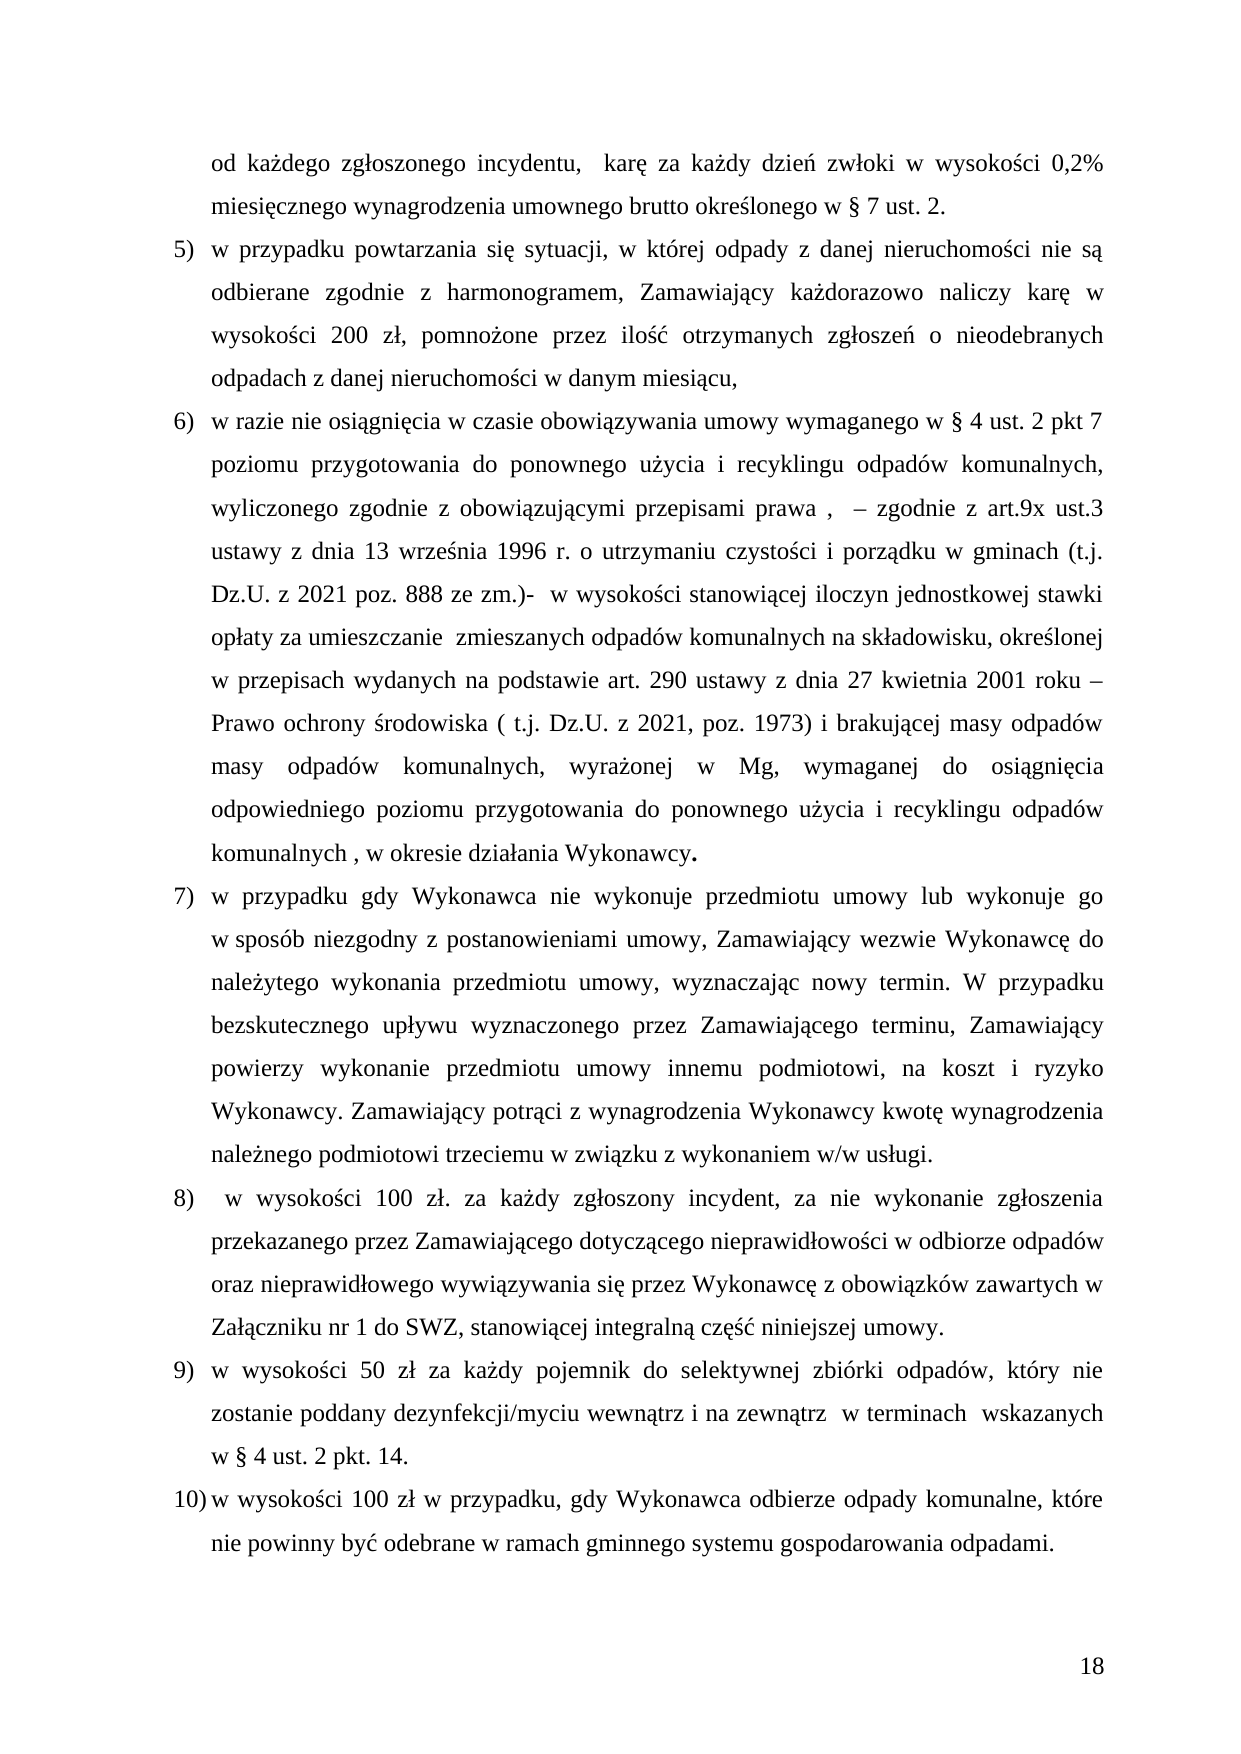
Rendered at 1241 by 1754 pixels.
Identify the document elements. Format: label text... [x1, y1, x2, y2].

list w wysokości 100 zł w przypadku, gdy Wykonawca odbierze odpady komunalne, które nie powinny być odebrane w ramach gminnego systemu gospodarowania odpadami. [173, 1484, 1104, 1556]
list w wysokości 100 zł. za każdy zgłoszony incydent, za nie wykonanie zgłoszenia przekazanego przez Zamawiającego dotyczącego nieprawidłowości w odbiorze odpadów oraz nieprawidłowego wywiązywania się przez Wykonawcę z obowiązków zawartych w Załączniku nr 1 do SWZ, stanowiącej integralną część niniejszej umowy. [173, 1183, 1104, 1341]
list w wysokości 50 zł za każdy pojemnik do selektywnej zbiórki odpadów, który nie zostanie poddany dezynfekcji/myciu wewnątrz i na zewnątrz w terminach wskazanych w § 4 ust. 2 pkt. 14. [173, 1355, 1104, 1470]
list w przypadku powtarzania się sytuacji, w której odpady z danej nieruchomości nie są odbierane zgodnie z harmonogramem, Zamawiający każdorazowo naliczy karę w wysokości 200 zł, pomnożone przez ilość otrzymanych zgłoszeń o nieodebranych odpadach z danej nieruchomości w danym miesiącu, [173, 234, 1104, 392]
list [173, 148, 1104, 219]
list w przypadku gdy Wykonawca nie wykonuje przedmiotu umowy lub wykonuje go w sposób niezgodny z postanowieniami umowy, Zamawiający wezwie Wykonawcę do należytego wykonania przedmiotu umowy, wyznaczając nowy termin. W przypadku bezskutecznego upływu wyznaczonego przez Zamawiającego terminu, Zamawiający powierzy wykonanie przedmiotu umowy innemu podmiotowi, na koszt i ryzyko Wykonawcy. Zamawiający potrąci z wynagrodzenia Wykonawcy kwotę wynagrodzenia należnego podmiotowi trzeciemu w związku z wykonaniem w/w usługi. [173, 881, 1104, 1168]
list w razie nie osiągnięcia w czasie obowiązywania umowy wymaganego w § 4 ust. 2 pkt 7 poziomu przygotowania do ponownego użycia i recyklingu odpadów komunalnych, wyliczonego zgodnie z obowiązującymi przepisami prawa , – zgodnie z art.9x ust.3 ustawy z dnia 13 września 1996 r. o utrzymaniu czystości i porządku w gminach (t.j. Dz.U. z 2021 poz. 888 ze zm.)- w wysokości stanowiącej iloczyn jednostkowej stawki opłaty za umieszczanie zmieszanych odpadów komunalnych na składowisku, określonej w przepisach wydanych na podstawie art. 290 ustawy z dnia 27 kwietnia 2001 roku – Prawo ochrony środowiska ( t.j. Dz.U. z 2021, poz. 1973) i brakującej masy odpadów masy odpadów komunalnych, wyrażonej w Mg, wymaganej do osiągnięcia odpowiedniego poziomu przygotowania do ponownego użycia i recyklingu odpadów komunalnych , w okresie działania Wykonawcy. [173, 406, 1104, 866]
